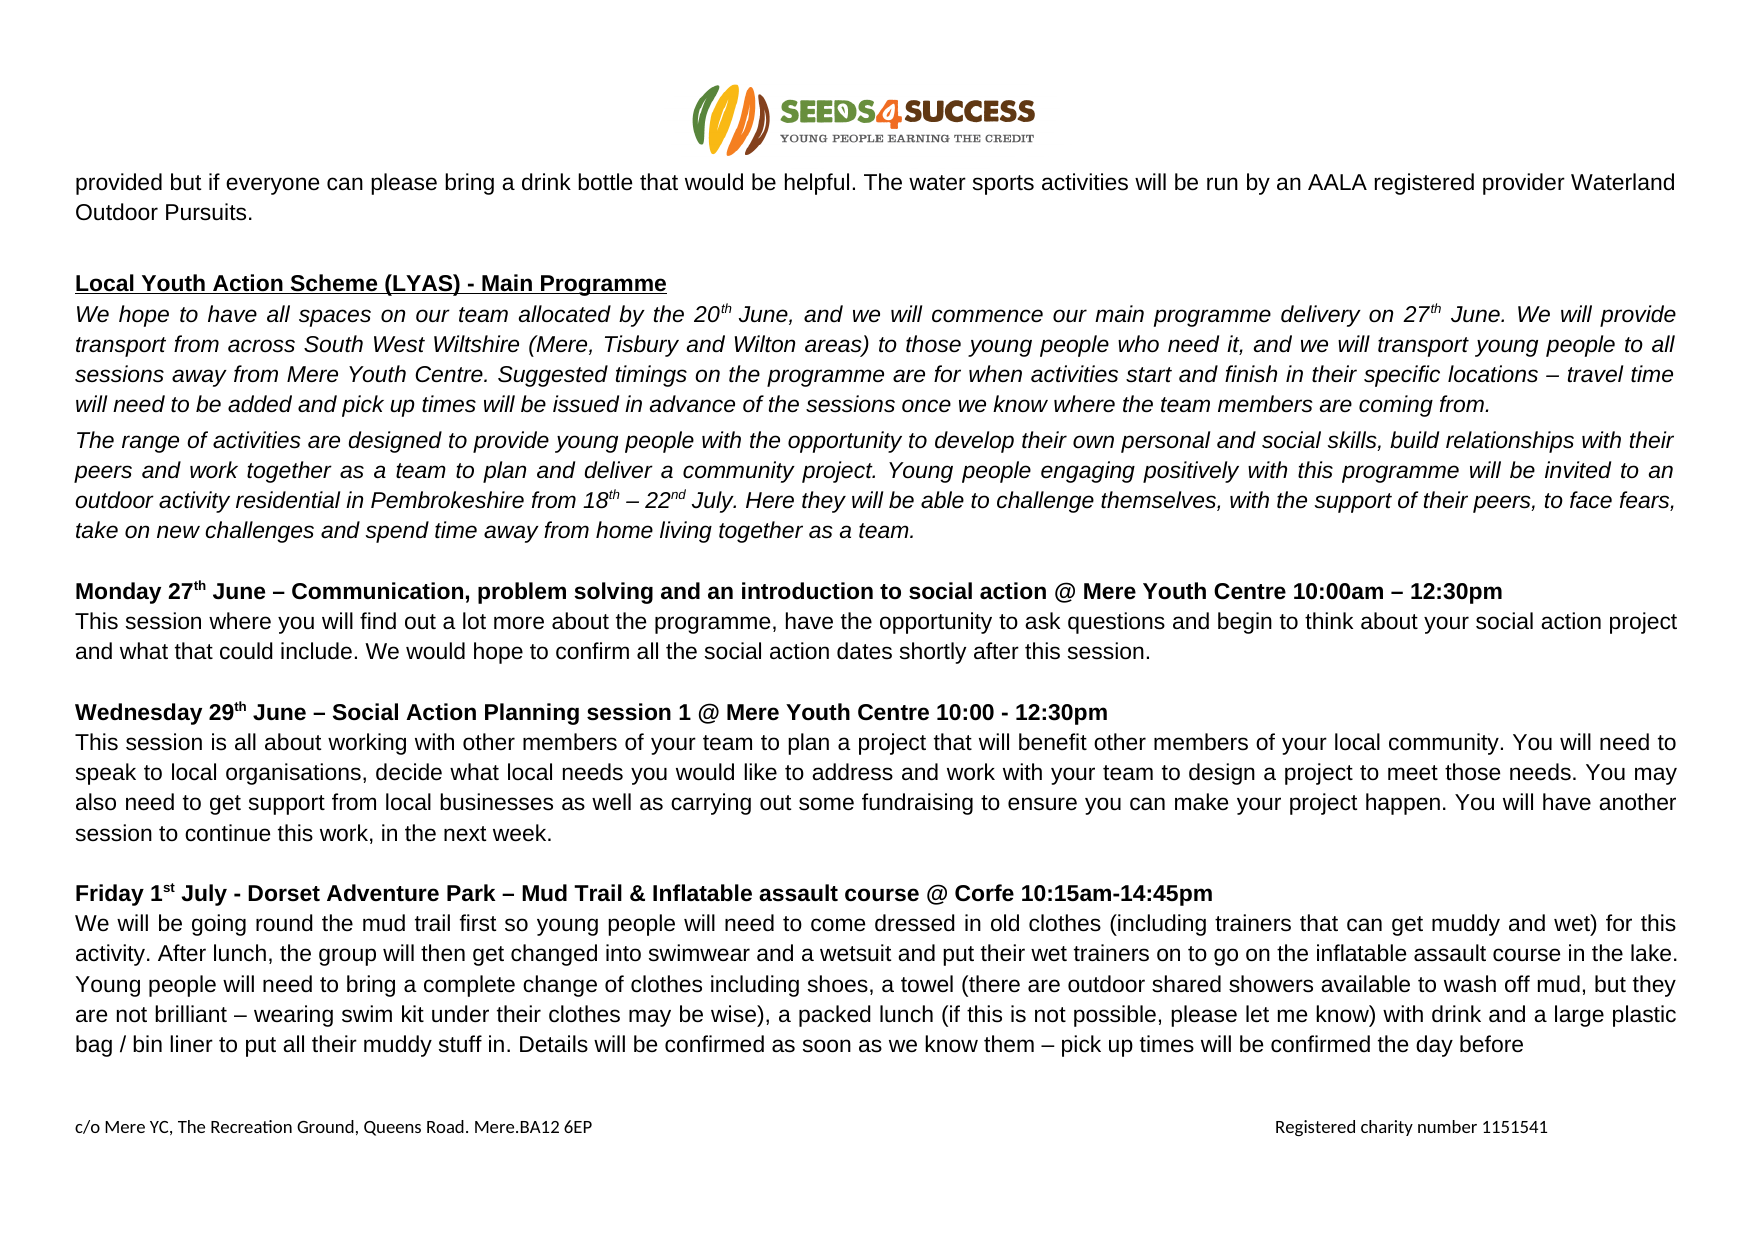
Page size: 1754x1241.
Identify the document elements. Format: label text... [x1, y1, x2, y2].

text The range of activities are designed to provide young people with the opportunity to develop their own personal and social skills, build relationships with their peers and work together as a team to plan and deliver a community project. Young people engaging positively with this programme will be invited to an outdoor activity residential in Pembrokeshire from 18th – 22nd July. Here they will be able to challenge themselves, with the support of their peers, to face fears, take on new challenges and spend time away from home living together as a team. [75, 427, 1679, 544]
text We hope to have all spaces on our team allocated by the 20th June, and we will commence our main programme delivery on 27th June. We will provide transport from across South West Wiltshire (Mere, Tisbury and Wilton areas) to those young people who need it, and we will transport young people to all sessions away from Mere Youth Centre. Suggested timings on the programme are for when activities start and finish in their specific locations – travel time will need to be added and pick up times will be issued in advance of the sessions once we know where the team members are coming from. [75, 301, 1679, 418]
text Friday 1st July - Dorset Adventure Park – Mud Trail & Inflatable assault course @ Corfe 10:15am-14:45pm [75, 880, 1679, 906]
picture [642, 73, 1112, 169]
text This session where you will find out a lot more about the programme, have the opportunity to ask questions and begin to think about your social action project and what that could include. We would hope to confirm all the social action dates shortly after this session. [75, 608, 1679, 665]
text We will be going round the mud trail first so young people will need to come dressed in old clothes (including trainers that can get muddy and wet) for this activity. After lunch, the group will then get changed into swimwear and a wetsuit and put their wet trainers on to go on the inflatable assault course in the lake. Young people will need to bring a complete change of clothes including shoes, a towel (there are outdoor shared showers available to wash off mud, but they are not brilliant – wearing swim kit under their clothes may be wise), a packed lunch (if this is not possible, please let me know) with drink and a large plastic bag / bin liner to put all their muddy stuff in. Details will be confirmed as soon as we know them – pick up times will be confirmed the day before [75, 910, 1679, 1057]
text Wednesday 29th June – Social Action Planning session 1 @ Mere Youth Centre 10:00 - 12:30pm [75, 699, 1679, 725]
text This session is all about working with other members of your team to plan a project that will benefit other members of your local community. You will need to speak to local organisations, decide what local needs you would like to address and work with your team to design a project to meet those needs. You may also need to get support from local businesses as well as carrying out some fundraising to ensure you can make your project happen. You will have another session to continue this work, in the next week. [75, 729, 1679, 846]
text Local Youth Action Scheme (LYAS) - Main Programme [75, 270, 1679, 297]
text Monday 27th June – Communication, problem solving and an introduction to social action @ Mere Youth Centre 10:00am – 12:30pm [75, 578, 1679, 604]
